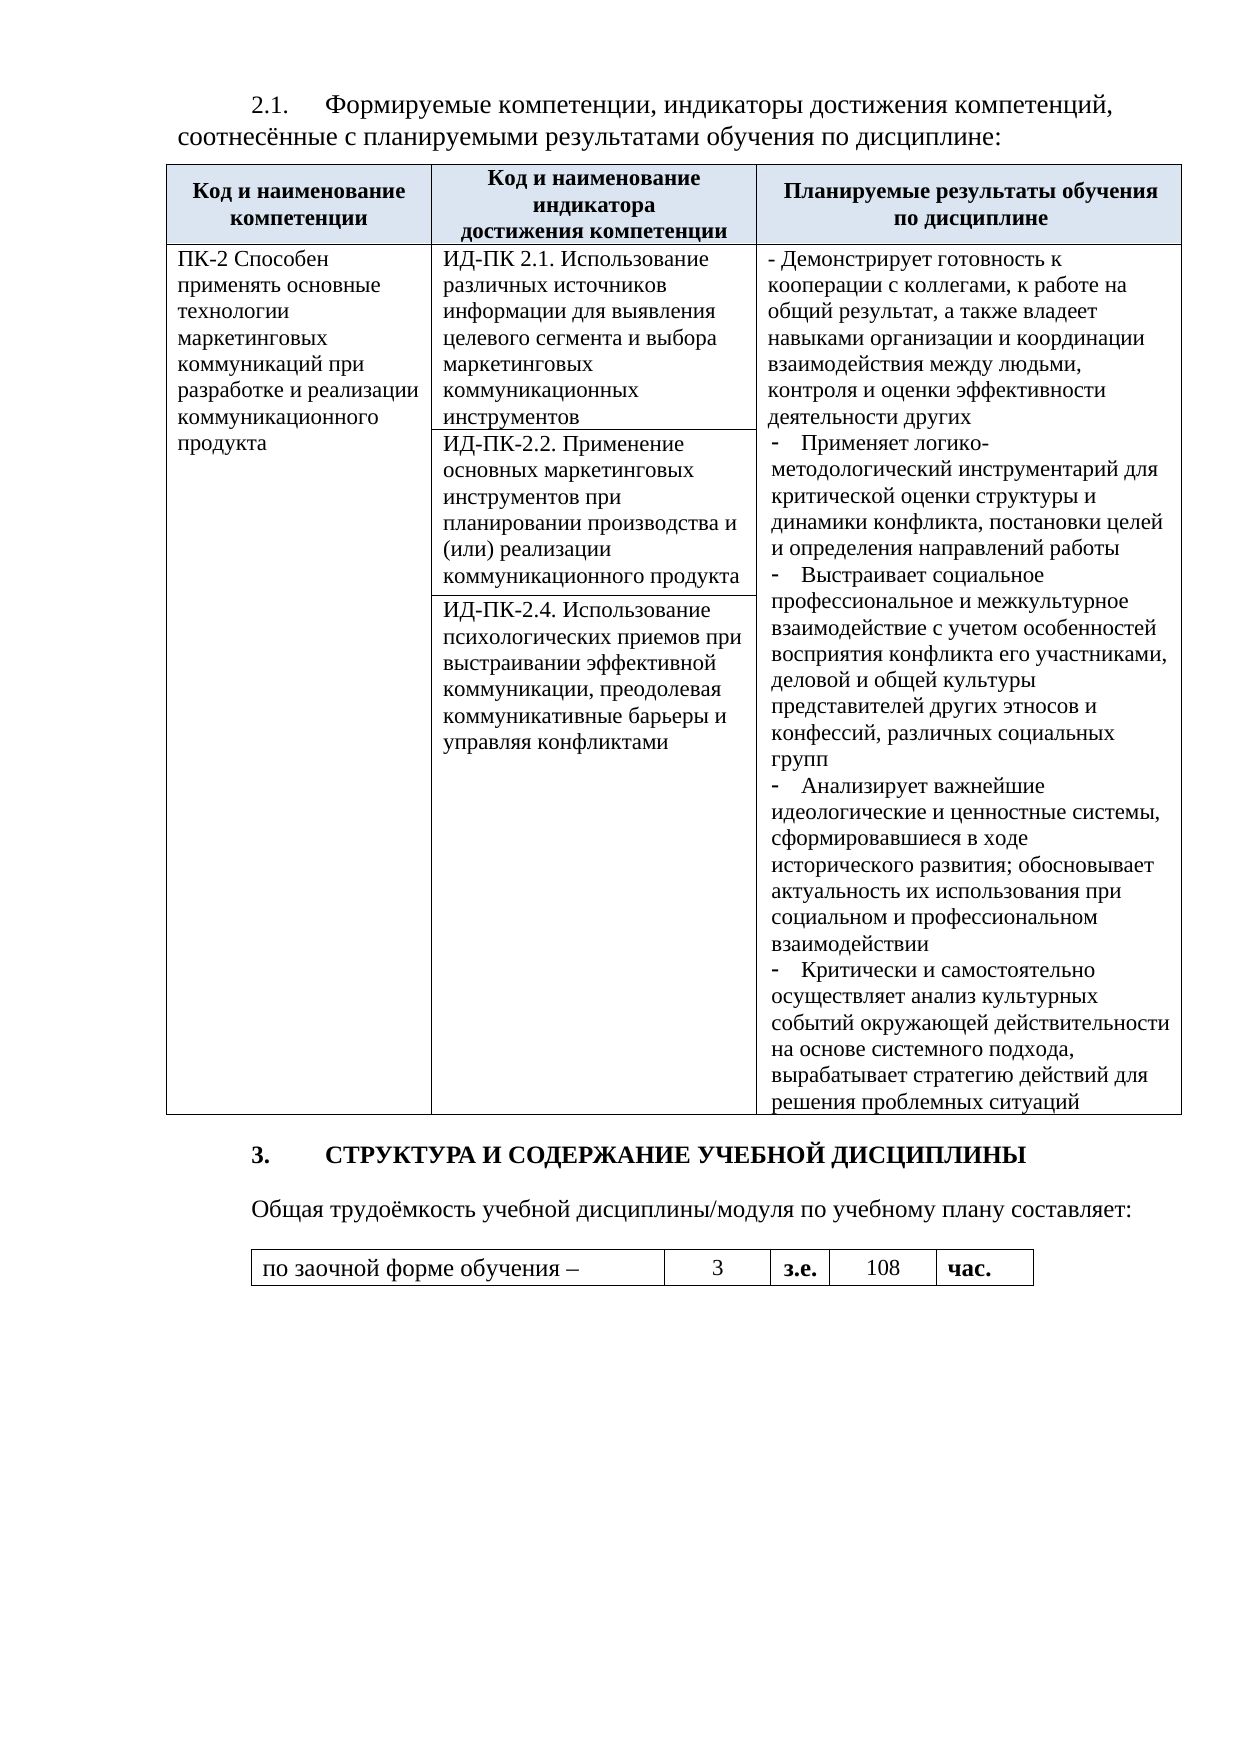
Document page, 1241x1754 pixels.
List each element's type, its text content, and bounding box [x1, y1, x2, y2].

table_header Код и наименование компетенции [167, 165, 431, 243]
table_header по заочной форме обучения – [252, 1250, 664, 1284]
table_header з.е. [771, 1250, 829, 1284]
list Общая трудоёмкость учебной дисциплины/модуля по учебному плану составляет: [177, 1194, 1181, 1223]
table_header час. [937, 1250, 1033, 1284]
table_header 3 [665, 1250, 770, 1284]
table_cell - Демонстрирует готовность к кооперации с коллегами, к работе на общий результат, а также владеет навыками организации и координации взаимодействия между людьми, контроля и оценки эффективности деятельности других Применяет логико-методологический инструментарий для критической оценки структуры и динамики конфликта, постановки целей и определения направлений работы Выстраивает социальное профессиональное и межкультурное взаимодействие с учетом особенностей восприятия конфликта его участниками, деловой и общей культуры представителей других этносов и конфессий, различных социальных групп Анализирует важнейшие идеологические и ценностные системы, сформировавшиеся в ходе исторического развития; обосновывает актуальность их использования при социальном и профессиональном взаимодействии Критически и самостоятельно осуществляет анализ культурных событий окружающей действительности на основе системного подхода, вырабатывает стратегию действий для решения проблемных ситуаций [757, 245, 1181, 1114]
table_header 108 [830, 1250, 936, 1284]
table_cell ИД-ПК-2.4. Использование психологических приемов при выстраивании эффективной коммуникации, преодолевая коммуникативные барьеры и управляя конфликтами [432, 596, 756, 1114]
subtitle Формируемые компетенции, индикаторы достижения компетенций, соотнесённые с планируемыми результатами обучения по дисциплине: [177, 89, 1181, 151]
table_cell ИД-ПК-2.2. Применение основных маркетинговых инструментов при планировании производства и (или) реализации коммуникационного продукта [432, 430, 756, 595]
subtitle СТРУКТУРА И СОДЕРЖАНИЕ УЧЕБНОЙ ДИСЦИПЛИНЫ [251, 1140, 1181, 1169]
table_header Код и наименование индикатора достижения компетенции [432, 165, 756, 243]
table_cell ИД-ПК 2.1. Использование различных источников информации для выявления целевого сегмента и выбора маркетинговых коммуникационных инструментов [432, 245, 756, 429]
table_cell ПК-2 Способен применять основные технологии маркетинговых коммуникаций при разработке и реализации коммуникационного продукта [167, 245, 431, 1114]
table_header Планируемые результаты обучения по дисциплине [757, 165, 1181, 243]
